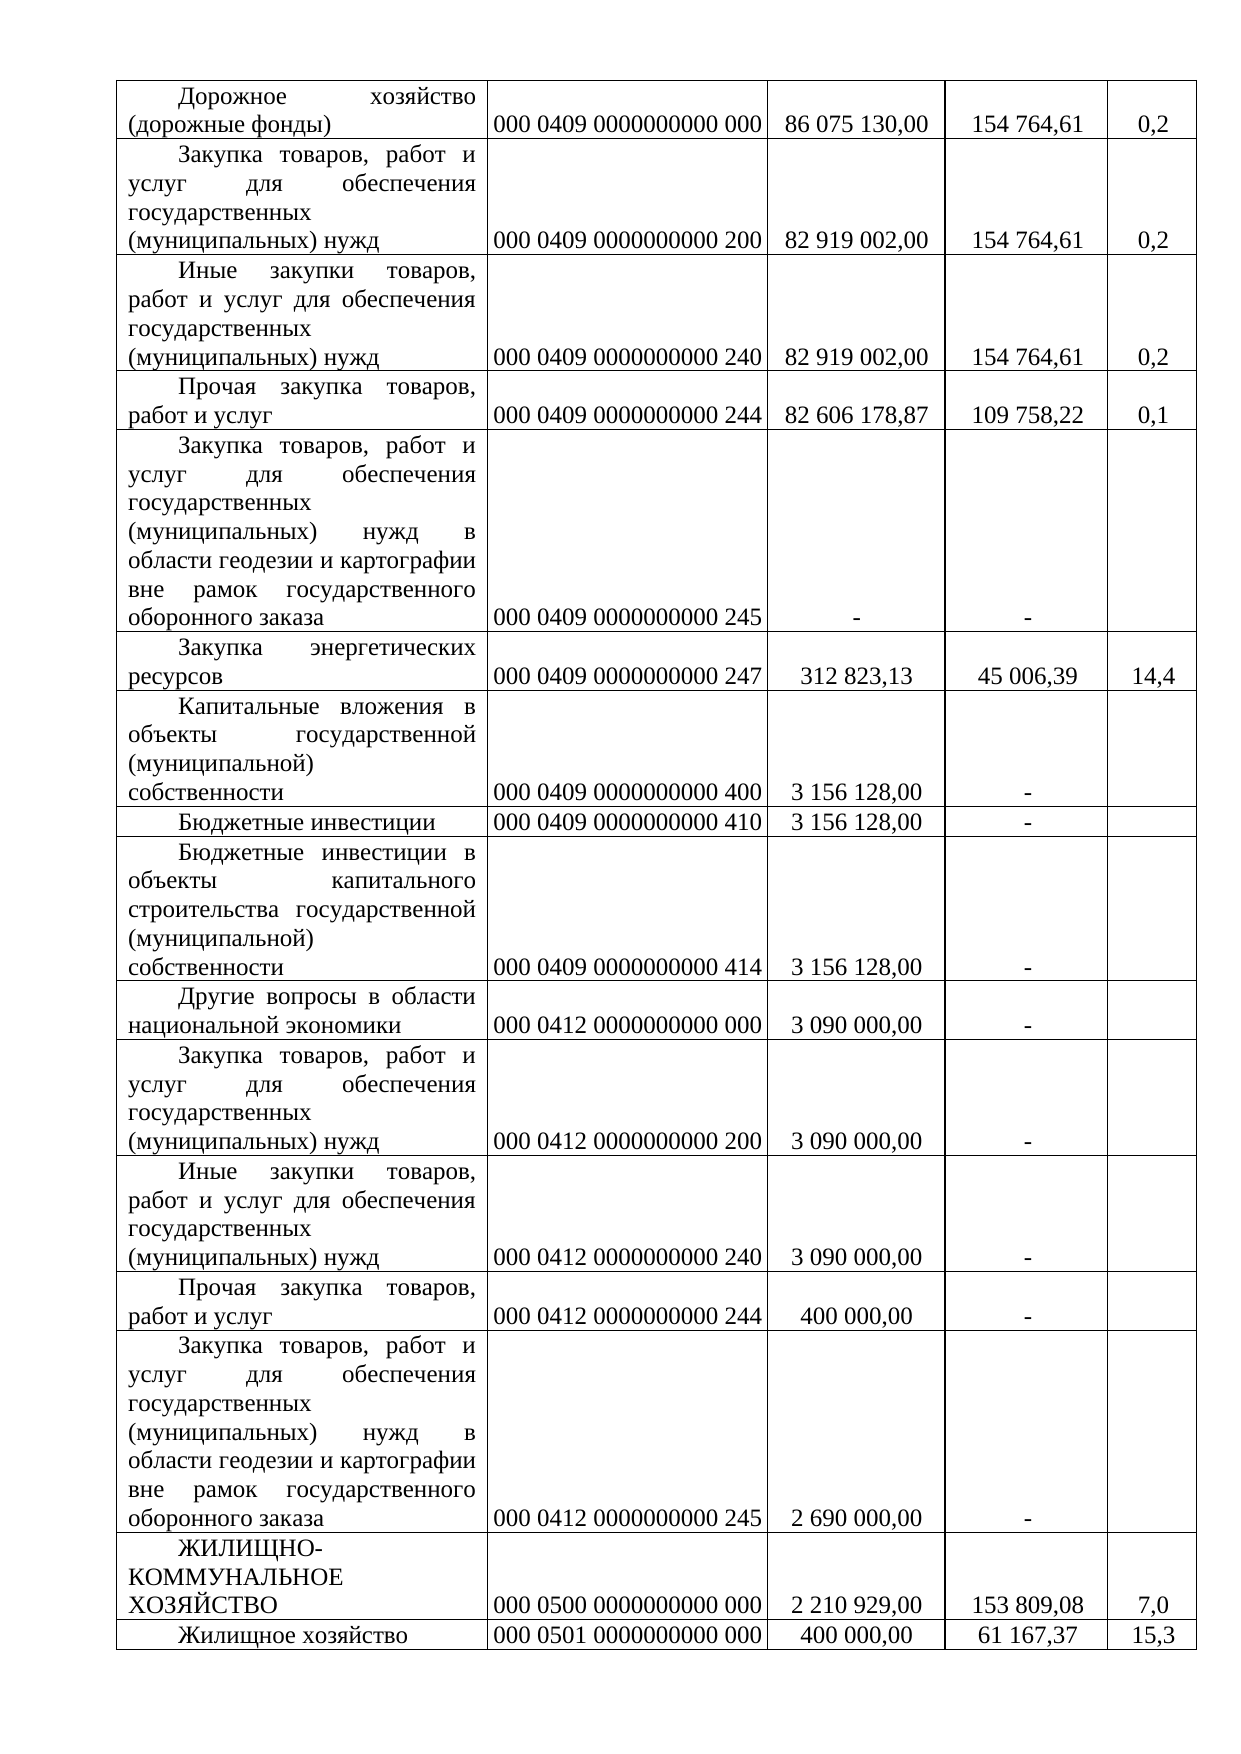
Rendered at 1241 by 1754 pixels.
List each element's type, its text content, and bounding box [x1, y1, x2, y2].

table_cell ЖИЛИЩНО-КОММУНАЛЬНОЕ ХОЗЯЙСТВО [117, 1533, 487, 1619]
table_cell 82 919 002,00 [768, 139, 944, 254]
table_cell 000 0409 0000000000 400 [488, 691, 767, 806]
table_cell Другие вопросы в области национальной экономики [117, 981, 487, 1039]
table_cell - [946, 1156, 1107, 1271]
table_cell 000 0412 0000000000 240 [488, 1156, 767, 1271]
table_cell 000 0409 0000000000 200 [488, 139, 767, 254]
table_cell [1108, 1040, 1196, 1155]
table_cell [1108, 1331, 1196, 1532]
table_cell 000 0409 0000000000 414 [488, 837, 767, 980]
table_cell 109 758,22 [946, 371, 1107, 429]
table_cell - [946, 981, 1107, 1039]
table_cell 000 0409 0000000000 240 [488, 255, 767, 370]
table_cell Закупка товаров, работ и услуг для обеспечения государственных (муниципальных) нужд [117, 1040, 487, 1155]
table_cell 154 764,61 [946, 81, 1107, 138]
table_cell Жилищное хозяйство [117, 1620, 487, 1649]
table_cell - [946, 1331, 1107, 1532]
table_cell 0,2 [1108, 81, 1196, 138]
table_cell Бюджетные инвестиции [117, 807, 487, 836]
table_cell Бюджетные инвестиции в объекты капитального строительства государственной (муниципальной) собственности [117, 837, 487, 980]
table_cell Прочая закупка товаров, работ и услуг [117, 371, 487, 429]
table_cell 14,4 [1108, 632, 1196, 690]
table_cell - [946, 1040, 1107, 1155]
table_cell 7,0 [1108, 1533, 1196, 1619]
table_cell [1108, 1156, 1196, 1271]
table_cell 82 919 002,00 [768, 255, 944, 370]
table_cell 400 000,00 [768, 1620, 944, 1649]
table_cell Капитальные вложения в объекты государственной (муниципальной) собственности [117, 691, 487, 806]
table_cell 154 764,61 [946, 255, 1107, 370]
table_cell 3 090 000,00 [768, 981, 944, 1039]
table_cell Иные закупки товаров, работ и услуг для обеспечения государственных (муниципальных) нужд [117, 1156, 487, 1271]
table_cell [1108, 837, 1196, 980]
table_cell 2 210 929,00 [768, 1533, 944, 1619]
table_cell - [946, 1272, 1107, 1329]
table_cell - [946, 807, 1107, 836]
table_cell 3 156 128,00 [768, 691, 944, 806]
table_cell 000 0501 0000000000 000 [488, 1620, 767, 1649]
table_cell 3 090 000,00 [768, 1040, 944, 1155]
table_cell 000 0409 0000000000 244 [488, 371, 767, 429]
table_cell 15,3 [1108, 1620, 1196, 1649]
table_cell - [768, 430, 944, 631]
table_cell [117, 255, 487, 370]
table_cell - [946, 430, 1107, 631]
table_cell 3 090 000,00 [768, 1156, 944, 1271]
table_cell [1108, 981, 1196, 1039]
table_cell 3 156 128,00 [768, 807, 944, 836]
table_cell 86 075 130,00 [768, 81, 944, 138]
table_cell 312 823,13 [768, 632, 944, 690]
table_cell 82 606 178,87 [768, 371, 944, 429]
table_cell 61 167,37 [946, 1620, 1107, 1649]
table_cell 000 0412 0000000000 000 [488, 981, 767, 1039]
table_cell 0,2 [1108, 255, 1196, 370]
table_cell Дорожное хозяйство (дорожные фонды) [117, 81, 487, 138]
table_cell 2 690 000,00 [768, 1331, 944, 1532]
table_cell - [946, 691, 1107, 806]
table_cell 000 0412 0000000000 200 [488, 1040, 767, 1155]
table_cell 000 0409 0000000000 247 [488, 632, 767, 690]
table_cell Закупка товаров, работ и услуг для обеспечения государственных (муниципальных) нужд в области геодезии и картографии вне рамок государственного оборонного заказа [117, 1331, 487, 1532]
table_cell Закупка энергетических ресурсов [117, 632, 487, 690]
table_cell 0,2 [1108, 139, 1196, 254]
table_cell - [946, 837, 1107, 980]
table_cell [1108, 1272, 1196, 1329]
table_cell 000 0409 0000000000 000 [488, 81, 767, 138]
table_cell 000 0412 0000000000 245 [488, 1331, 767, 1532]
table_cell Закупка товаров, работ и услуг для обеспечения государственных (муниципальных) нужд [117, 139, 487, 254]
table_cell 0,1 [1108, 371, 1196, 429]
table_cell 45 006,39 [946, 632, 1107, 690]
table_cell Прочая закупка товаров, работ и услуг [117, 1272, 487, 1329]
table_cell [1108, 807, 1196, 836]
table_cell 000 0409 0000000000 410 [488, 807, 767, 836]
table_cell [1108, 430, 1196, 631]
table_cell 400 000,00 [768, 1272, 944, 1329]
table_cell [1108, 691, 1196, 806]
table_cell Закупка товаров, работ и услуг для обеспечения государственных (муниципальных) нужд в области геодезии и картографии вне рамок государственного оборонного заказа [117, 430, 487, 631]
table_cell 153 809,08 [946, 1533, 1107, 1619]
table_cell 000 0500 0000000000 000 [488, 1533, 767, 1619]
table_cell 000 0412 0000000000 244 [488, 1272, 767, 1329]
table_cell 3 156 128,00 [768, 837, 944, 980]
table_cell 000 0409 0000000000 245 [488, 430, 767, 631]
table_cell 154 764,61 [946, 139, 1107, 254]
